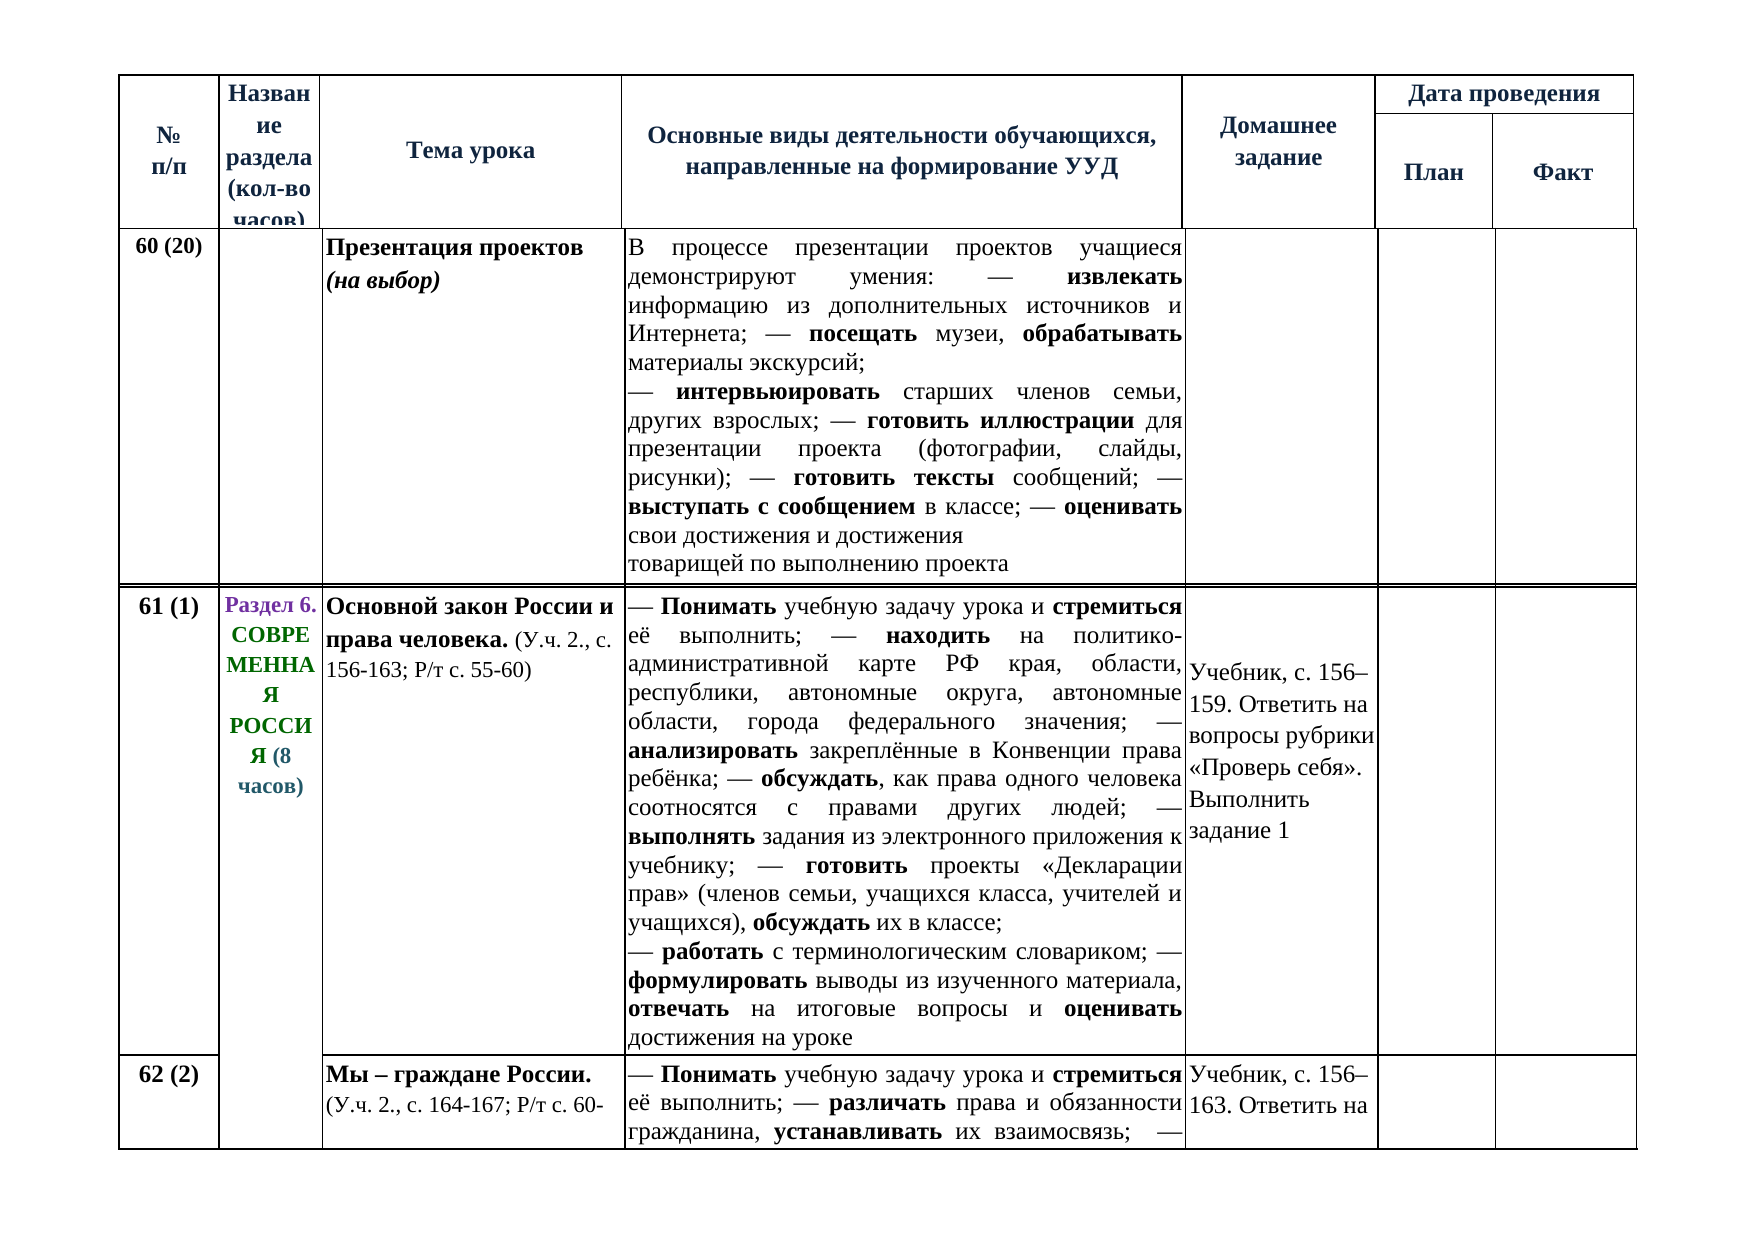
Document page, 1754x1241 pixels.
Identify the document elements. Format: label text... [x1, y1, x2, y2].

table_cell Раздел 6. СОВРЕМЕННАЯ РОССИЯ (8 часов) [220, 588, 322, 1148]
table_header Домашнее задание [1183, 76, 1374, 227]
table_cell Факт [1493, 114, 1633, 227]
table_header № п/п [120, 76, 218, 227]
table_cell Презентация проектов (на выбор) [323, 229, 624, 583]
table_header Дата проведения [1376, 76, 1633, 113]
table_cell 60 (20) [120, 229, 218, 583]
table_cell Учебник, с. 156–159. Ответить на вопросы рубрики «Проверь себя». Выполнить задание 1 [1186, 588, 1377, 1054]
table_cell [1186, 229, 1377, 583]
table_cell [1496, 1056, 1636, 1148]
table_cell План [1376, 114, 1492, 227]
table_cell [220, 229, 322, 583]
table_cell [1496, 229, 1636, 583]
table_cell — Понимать учебную задачу урока и стремиться её выполнить; — находить на политико-административной карте РФ края, области, республики, автономные округа, автономные области, города федерального значения; — анализировать закреплённые в Конвенции права ребёнка; — обсуждать, как права одного человека соотносятся с правами других людей; — выполнять задания из электронного приложения к учебнику; — готовить проекты «Декларации прав» (членов семьи, учащихся класса, учителей и учащихся), обсуждать их в классе; — работать с терминологическим словариком; — формулировать выводы из изученного материала, отвечать на итоговые вопросы и оценивать достижения на уроке [626, 588, 1185, 1054]
table_cell В процессе презентации проектов учащиеся демонстрируют умения: — извлекать информацию из дополнительных источников и Интернета; — посещать музеи, обрабатывать материалы экскурсий; — интервьюировать старших членов семьи, других взрослых; — готовить иллюстрации для презентации проекта (фотографии, слайды, рисунки); — готовить тексты сообщений; — выступать с сообщением в классе; — оценивать свои достижения и достижения товарищей по выполнению проекта [626, 229, 1185, 583]
table_cell [1379, 1056, 1495, 1148]
table_cell Основной закон России и права человека. (У.ч. 2., с. 156-163; Р/т с. 55-60) [323, 588, 624, 1054]
table_cell Мы – граждане России. (У.ч. 2., с. 164-167; Р/т с. 60-62) [323, 1056, 624, 1148]
table_cell [1379, 229, 1495, 583]
table_header Основные виды деятельности обучающихся, направленные на формирование УУД [622, 76, 1181, 227]
table_header Тема урока [320, 76, 621, 227]
table_cell Учебник, с. 156–163. Ответить на вопросы рубрики «Проверь себя». Выполнить задание 1 по вариантам: а) I в.; б) II в.; в) III в. [1186, 1056, 1377, 1148]
table_cell 61 (1) [120, 588, 218, 1054]
table_cell 62 (2) [120, 1056, 218, 1148]
table_cell [1496, 588, 1636, 1054]
table_cell [1379, 588, 1495, 1054]
table_header Название раздела (кол-во часов) [220, 76, 319, 227]
